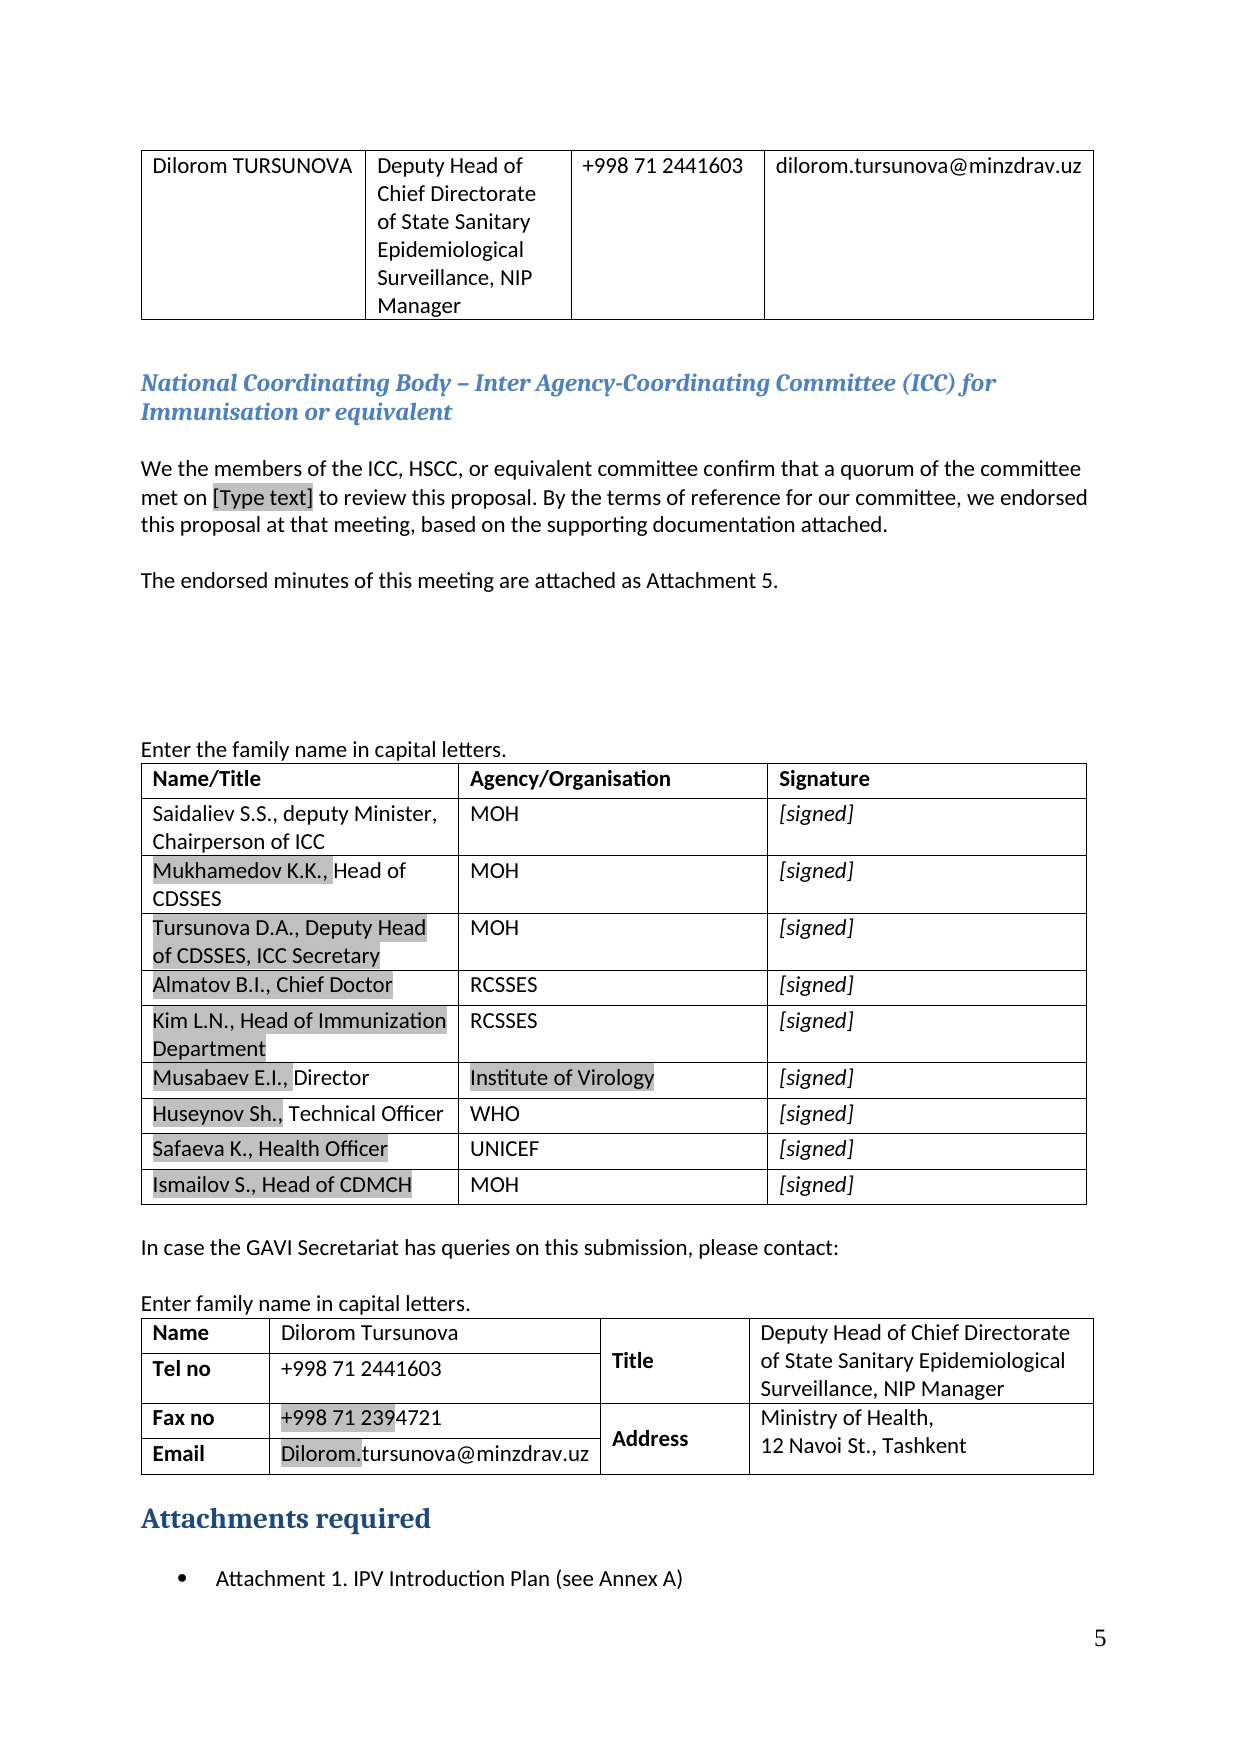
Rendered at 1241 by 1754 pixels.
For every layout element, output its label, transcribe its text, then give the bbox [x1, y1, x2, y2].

table_cell Tursunova D.A., Deputy Head of CDSSES, ICC Secretary [380, 914, 458, 969]
table_cell MOH [459, 1170, 767, 1204]
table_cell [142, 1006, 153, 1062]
table_cell Huseynov Sh., Technical Officer [142, 1099, 458, 1133]
table_cell RCSSES [459, 1006, 767, 1062]
text Enter family name in capital letters. [141, 1289, 1106, 1317]
table_cell Almatov B.I., Chief Doctor [142, 971, 458, 1005]
text In case the GAVI Secretariat has queries on this submission, please contact: [141, 1233, 1106, 1261]
table_header Dilorom Tursunova [270, 1319, 600, 1353]
table_cell +998 71 2441603 [572, 151, 764, 319]
table_cell [signed] [768, 1063, 1086, 1098]
table_cell Saidaliev S.S., deputy Minister, Chairperson of ICC [142, 799, 458, 855]
table_cell dilorom.tursunova@minzdrav.uz [765, 151, 1093, 319]
table_cell Address [601, 1404, 749, 1473]
table_cell Dilorom TURSUNOVA [142, 151, 365, 319]
table_cell Ismailov S., Head of CDMCH [142, 1170, 458, 1204]
table_cell WHO [459, 1099, 767, 1133]
table_cell Musabaev E.I., Director [142, 1063, 458, 1098]
table_cell Safaeva K., Health Officer [142, 1134, 458, 1169]
table_cell Tel no [142, 1354, 269, 1402]
table_cell [signed] [768, 799, 1086, 855]
table_cell Fax no [142, 1404, 269, 1438]
subtitle National Coordinating Body – Inter Agency-Coordinating Committee (ICC) for Immunisation or equivalent [141, 369, 1106, 427]
table_cell +998 71 2394721 [270, 1404, 600, 1438]
table_cell RCSSES [459, 971, 767, 1005]
table_cell [signed] [768, 1099, 1086, 1133]
table_header Name/Title [142, 764, 458, 798]
table_cell MOH [459, 856, 767, 912]
table_cell Institute of Virology [459, 1063, 767, 1098]
table_cell Ministry of Health, 12 Navoi St., Tashkent [750, 1404, 1093, 1473]
text Attachments required [141, 1503, 1106, 1536]
table_cell Kim L.N., Head of Immunization Department [266, 1006, 458, 1062]
table_cell MOH [459, 799, 767, 855]
table_cell [signed] [768, 1006, 1086, 1062]
table_cell +998 71 2441603 [270, 1354, 600, 1402]
table_header Agency/Organisation [459, 764, 767, 798]
table_cell Mukhamedov K.K., Head of CDSSES [142, 856, 458, 912]
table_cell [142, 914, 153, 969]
table_cell UNICEF [459, 1134, 767, 1169]
table_cell Email [142, 1439, 269, 1473]
table_header Deputy Head of Chief Directorate of State Sanitary Epidemiological Surveillance, NIP Manager [750, 1319, 1093, 1402]
list Attachment 1. IPV Introduction Plan (see Annex A) [178, 1564, 1094, 1592]
table_cell [signed] [768, 856, 1086, 912]
table_header Title [601, 1319, 749, 1402]
text We the members of the ICC, HSCC, or equivalent committee confirm that a quorum of the committee met on [Type text] to review this proposal. By the terms of reference for our committee, we endorsed this proposal at that meeting, based on the supporting documentation attached. [141, 454, 1106, 539]
text The endorsed minutes of this meeting are attached as Attachment 5. [141, 567, 1106, 595]
table_cell MOH [459, 914, 767, 969]
table_cell [signed] [768, 971, 1086, 1005]
table_header Name [142, 1319, 269, 1353]
table_cell [signed] [768, 914, 1086, 969]
table_cell Dilorom.tursunova@minzdrav.uz [270, 1439, 600, 1473]
table_cell [signed] [768, 1134, 1086, 1169]
text Enter the family name in capital letters. [141, 735, 1106, 763]
table_header Signature [768, 764, 1086, 798]
table_cell [signed] [768, 1170, 1086, 1204]
table_cell Deputy Head of Chief Directorate of State Sanitary Epidemiological Surveillance, NIP Manager [366, 151, 571, 319]
